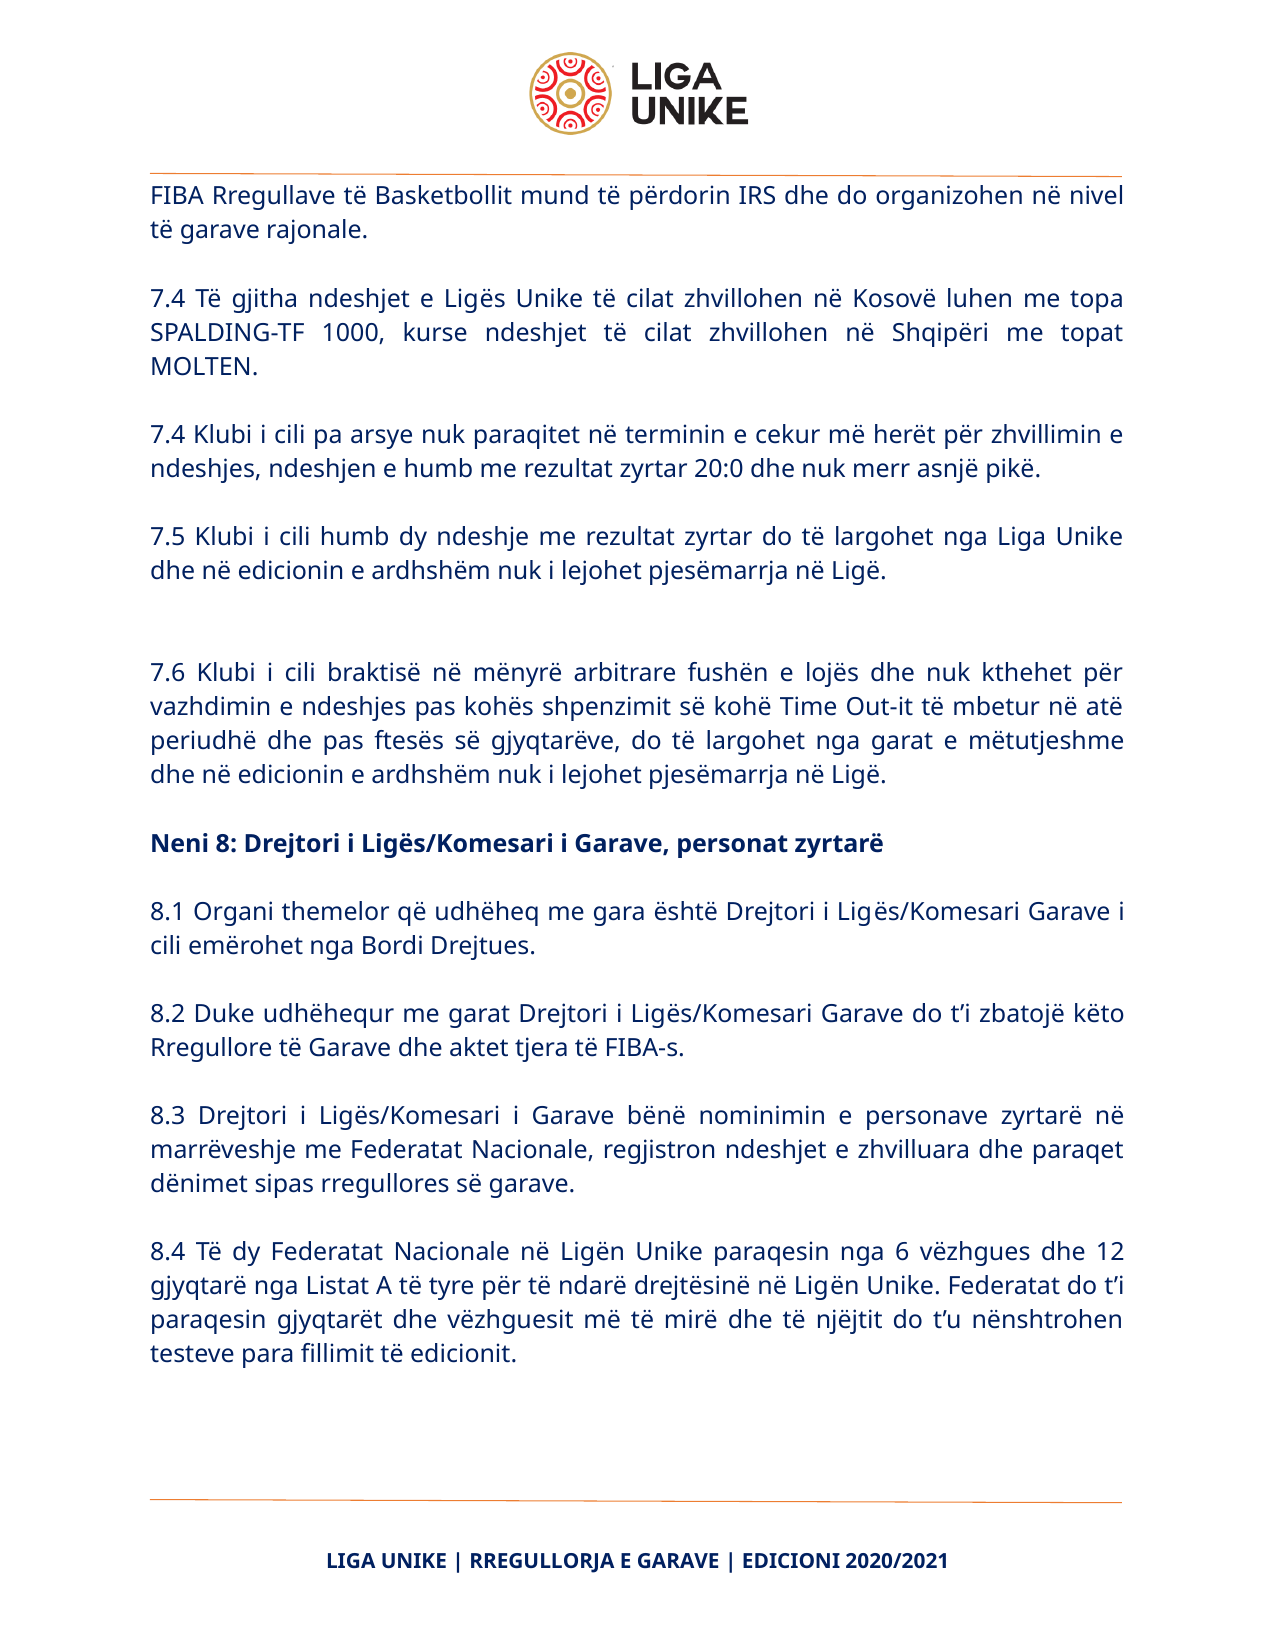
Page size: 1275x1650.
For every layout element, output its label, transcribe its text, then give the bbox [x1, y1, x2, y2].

text Neni 8: Drejtori i Ligës/Komesari i Garave, personat zyrtarë [150, 825, 1125, 859]
text 8.4 Të dy Federatat Nacionale në Ligën Unike paraqesin nga 6 vëzhgues dhe 12 gjyqtarë nga Listat A të tyre për të ndarë drejtësinë në Ligën Unike. Federatat do t’i paraqesin gjyqtarët dhe vëzhguesit më të mirë dhe të njëjtit do t’u nënshtrohen testeve para fillimit të edicionit. [150, 1234, 1125, 1370]
text 7.4 Të gjitha ndeshjet e Ligës Unike të cilat zhvillohen në Kosovë luhen me topa SPALDING-TF 1000, kurse ndeshjet të cilat zhvillohen në Shqipëri me topat MOLTEN. [150, 280, 1125, 382]
text 7.5 Klubi i cili humb dy ndeshje me rezultat zyrtar do të largohet nga Liga Unike dhe në edicionin e ardhshëm nuk i lejohet pjesëmarrja në Ligë. [150, 519, 1125, 587]
picture [514, 20, 758, 158]
text 8.1 Organi themelor që udhëheq me gara është Drejtori i Ligës/Komesari Garave i cili emërohet nga Bordi Drejtues. [150, 893, 1125, 961]
text 7.4 Klubi i cili pa arsye nuk paraqitet në terminin e cekur më herët për zhvillimin e ndeshjes, ndeshjen e humb me rezultat zyrtar 20:0 dhe nuk merr asnjë pikë. [150, 416, 1125, 484]
text 7.6 Klubi i cili braktisë në mënyrë arbitrare fushën e lojës dhe nuk kthehet për vazhdimin e ndeshjes pas kohës shpenzimit së kohë Time Out-it të mbetur në atë periudhë dhe pas ftesës së gjyqtarëve, do të largohet nga garat e mëtutjeshme dhe në edicionin e ardhshëm nuk i lejohet pjesëmarrja në Ligë. [150, 655, 1125, 791]
text 8.3 Drejtori i Ligës/Komesari i Garave bënë nominimin e personave zyrtarë në marrëveshje me Federatat Nacionale, regjistron ndeshjet e zhvilluara dhe paraqet dënimet sipas rregullores së garave. [150, 1098, 1125, 1200]
text 8.2 Duke udhëhequr me garat Drejtori i Ligës/Komesari Garave do t’i zbatojë këto Rregullore të Garave dhe aktet tjera të FIBA-s. [150, 996, 1125, 1064]
